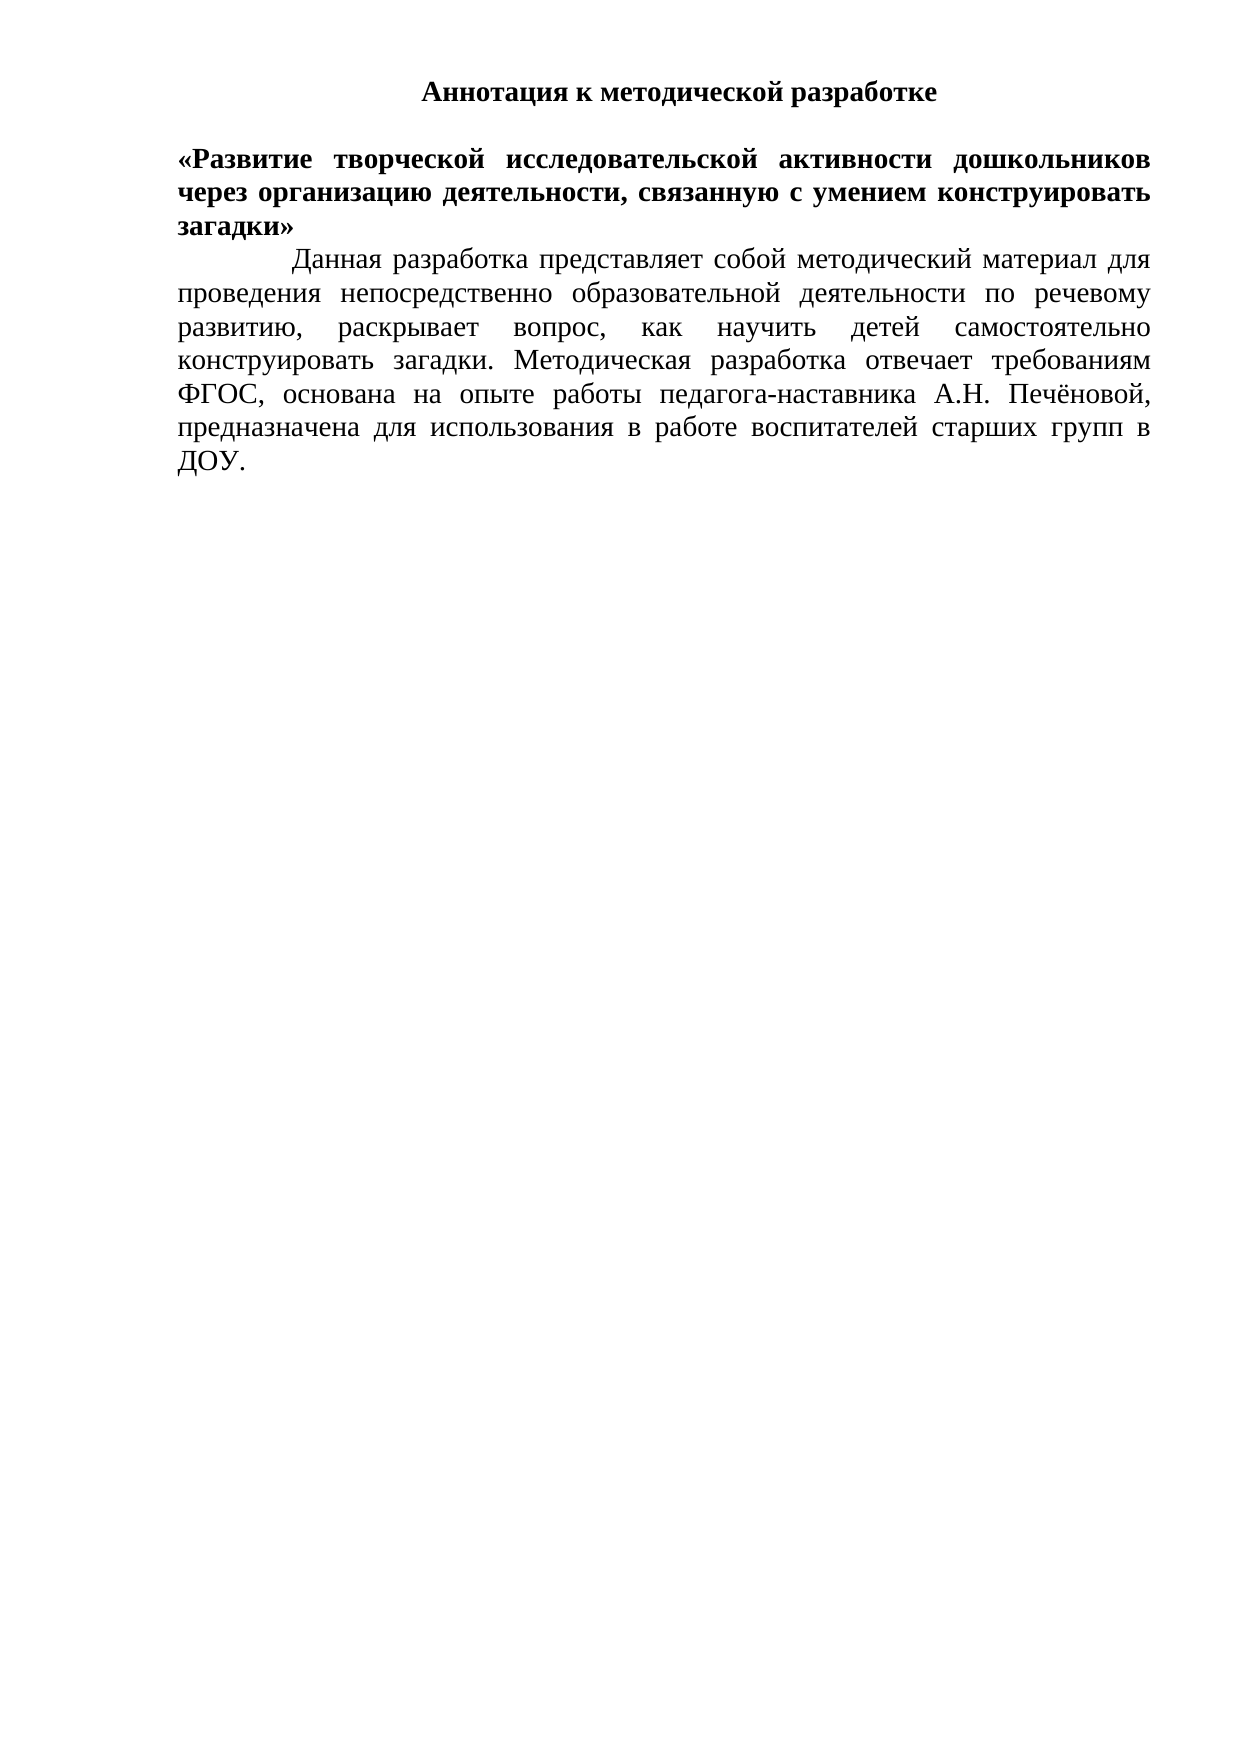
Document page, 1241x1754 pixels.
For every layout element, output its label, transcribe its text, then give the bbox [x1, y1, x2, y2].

text Аннотация к методической разработке [177, 74, 1152, 107]
text «Развитие творческой исследовательской активности дошкольников через организацию деятельности, связанную с умением конструировать загадки» [177, 141, 1152, 242]
text Данная разработка представляет собой методический материал для проведения непосредственно образовательной деятельности по речевому развитию, раскрывает вопрос, как научить детей самостоятельно конструировать загадки. Методическая разработка отвечает требованиям ФГОС, основана на опыте работы педагога-наставника А.Н. Печёновой, предназначена для использования в работе воспитателей старших групп в ДОУ. [177, 242, 1152, 476]
